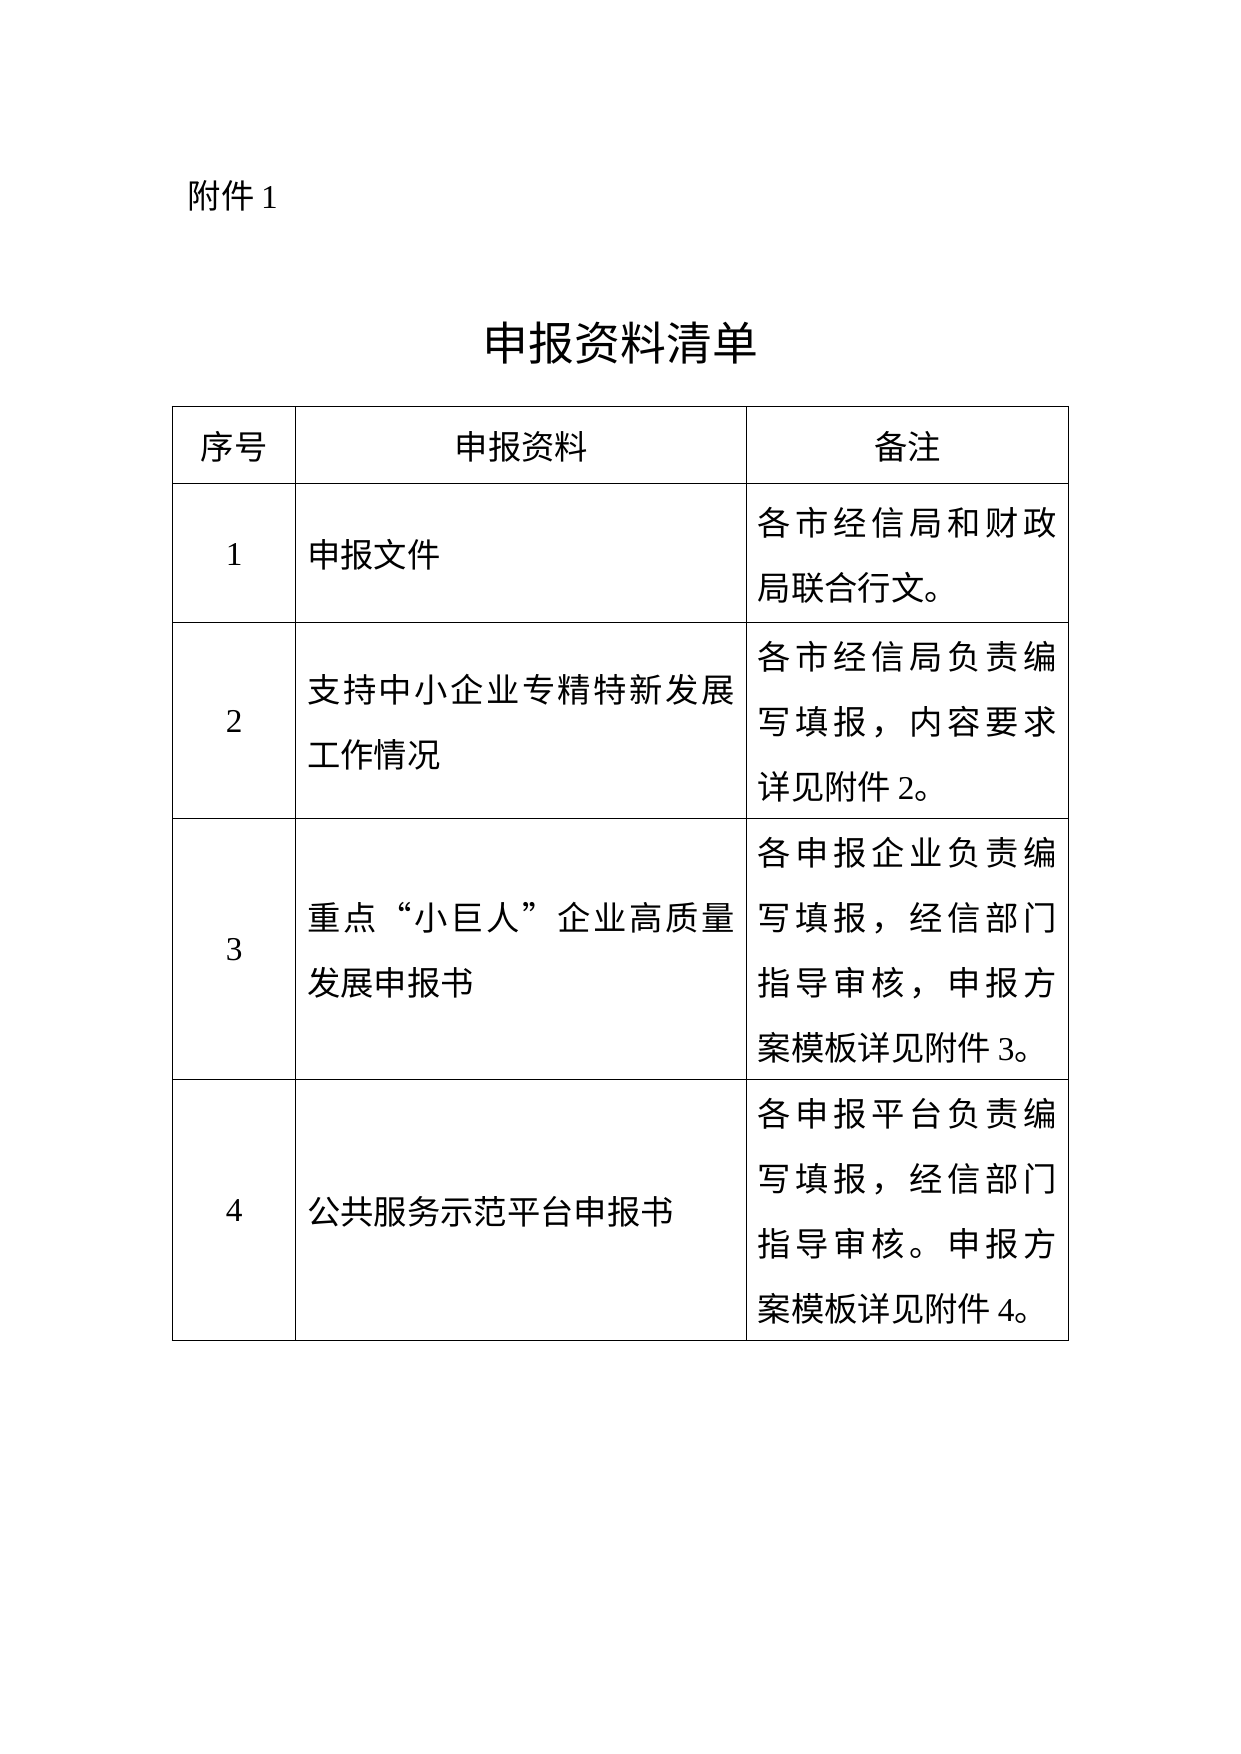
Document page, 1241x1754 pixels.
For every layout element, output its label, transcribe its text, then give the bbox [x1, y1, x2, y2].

text 申报资料清单 [187, 292, 1053, 389]
table_cell 各申报平台负责编写填报，经信部门指导审核。申报方案模板详见附件4。 [747, 1080, 1068, 1340]
table_cell 1 [173, 484, 295, 622]
table_cell 申报文件 [296, 484, 746, 622]
table_cell 2 [173, 623, 295, 818]
table_cell 各市经信局和财政局联合行文。 [747, 484, 1068, 622]
table_cell 3 [173, 819, 295, 1079]
table_cell 各市经信局负责编写填报，内容要求详见附件2。 [747, 623, 1068, 818]
table_cell 各申报企业负责编写填报，经信部门指导审核，申报方案模板详见附件3。 [747, 819, 1068, 1079]
table_cell 公共服务示范平台申报书 [296, 1080, 746, 1340]
text 附件1 [187, 162, 1053, 227]
table_cell 4 [173, 1080, 295, 1340]
table_cell 支持中小企业专精特新发展工作情况 [296, 623, 746, 818]
table_header 序号 [173, 407, 295, 483]
table_cell 重点“小巨人”企业高质量发展申报书 [296, 819, 746, 1079]
table_header 备注 [747, 407, 1068, 483]
table_header 申报资料 [296, 407, 746, 483]
